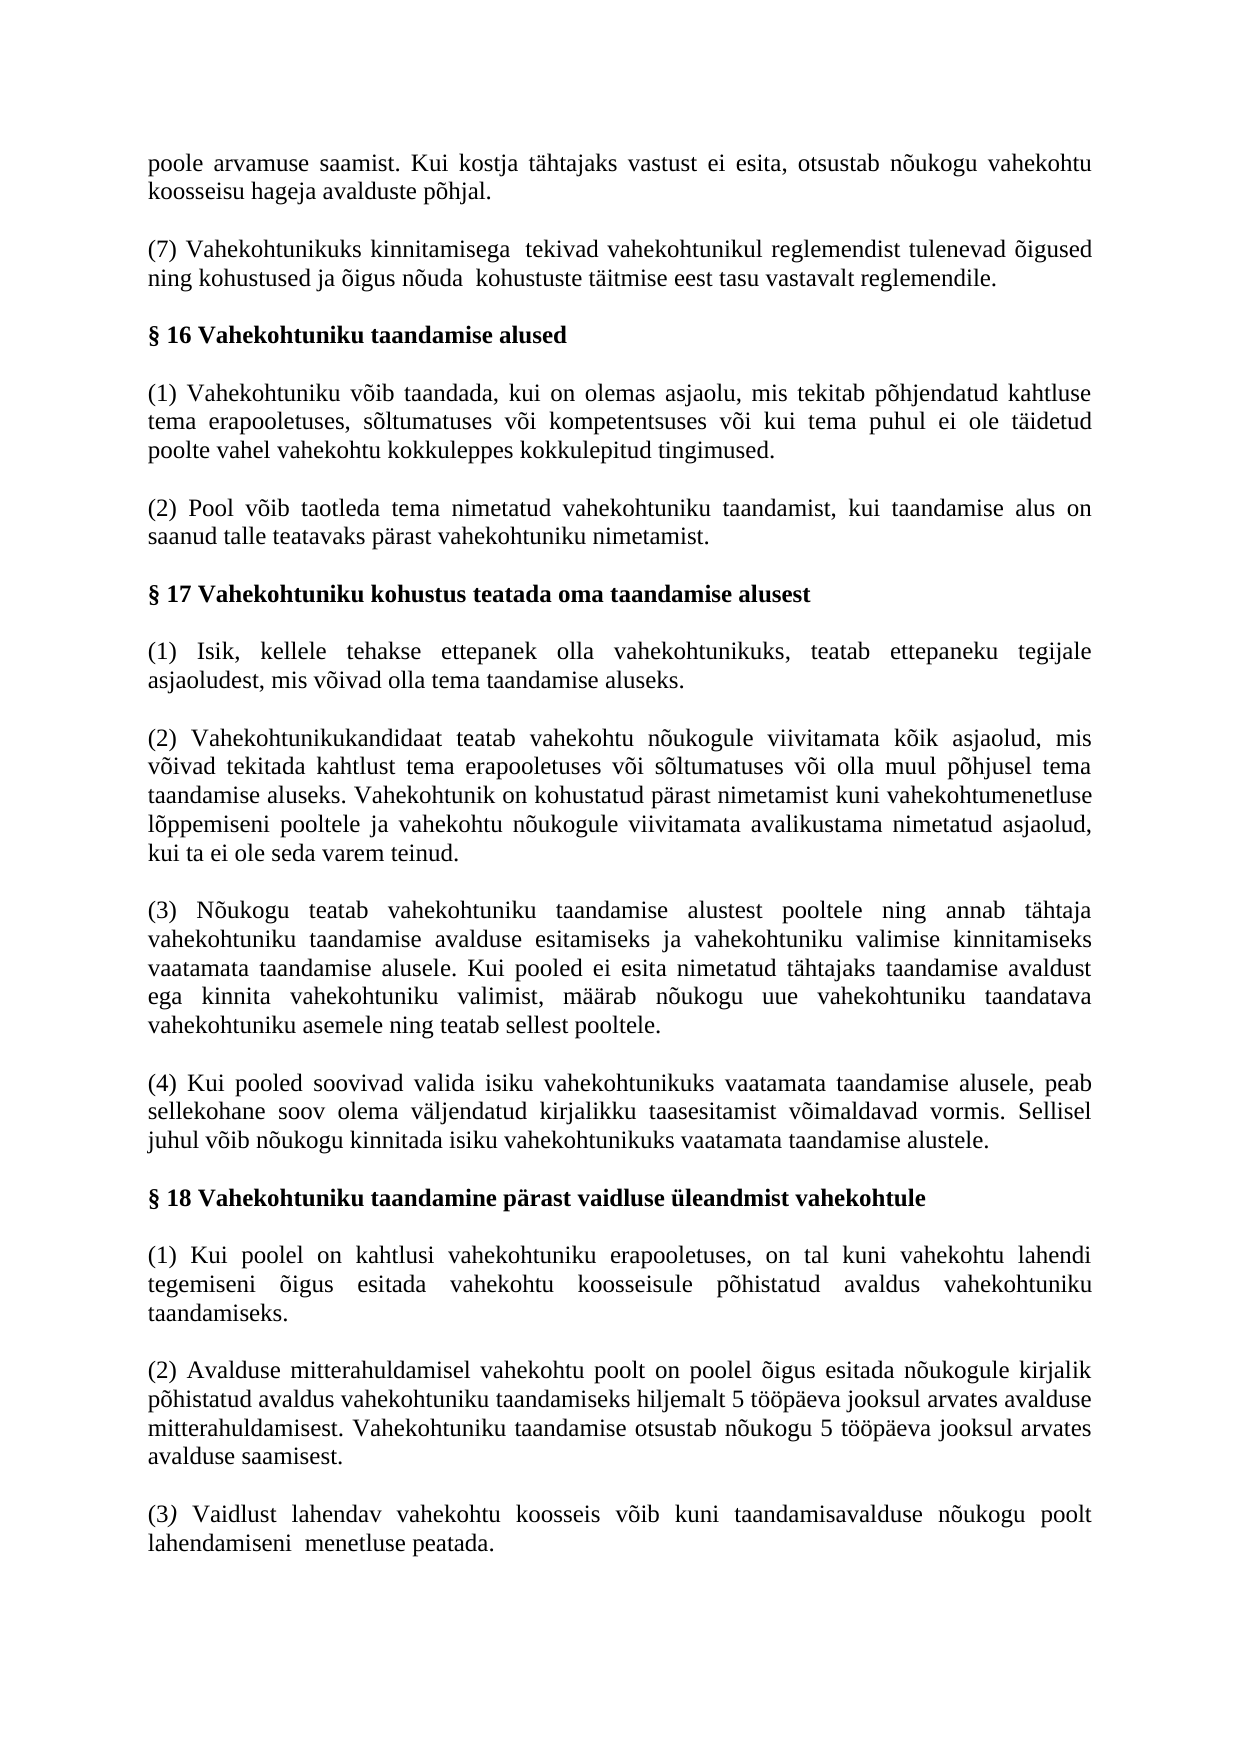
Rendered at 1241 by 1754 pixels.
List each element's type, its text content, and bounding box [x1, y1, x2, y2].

text § 16 Vahekohtuniku taandamise alused [148, 320, 1093, 349]
text § 17 Vahekohtuniku kohustus teatada oma taandamise alusest [148, 579, 1093, 608]
text (1) Kui poolel on kahtlusi vahekohtuniku erapooletuses, on tal kuni vahekohtu lahendi tegemiseni õigus esitada vahekohtu koosseisule põhistatud avaldus vahekohtuniku taandamiseks. [148, 1240, 1093, 1326]
text (1) Vahekohtuniku võib taandada, kui on olemas asjaolu, mis tekitab põhjendatud kahtluse tema erapooletuses, sõltumatuses või kompetentsuses või kui tema puhul ei ole täidetud poolte vahel vahekohtu kokkuleppes kokkulepitud tingimused. [148, 378, 1093, 464]
text (7) Vahekohtunikuks kinnitamisega tekivad vahekohtunikul reglemendist tulenevad õigused ning kohustused ja õigus nõuda kohustuste täitmise eest tasu vastavalt reglemendile. [148, 234, 1093, 291]
text (1) Isik, kellele tehakse ettepanek olla vahekohtunikuks, teatab ettepaneku tegijale asjaoludest, mis võivad olla tema taandamise aluseks. [148, 636, 1093, 694]
text (2) Avalduse mitterahuldamisel vahekohtu poolt on poolel õigus esitada nõukogule kirjalik põhistatud avaldus vahekohtuniku taandamiseks hiljemalt 5 tööpäeva jooksul arvates avalduse mitterahuldamisest. Vahekohtuniku taandamise otsustab nõukogu 5 tööpäeva jooksul arvates avalduse saamisest. [148, 1355, 1093, 1470]
text (3) Nõukogu teatab vahekohtuniku taandamise alustest pooltele ning annab tähtaja vahekohtuniku taandamise avalduse esitamiseks ja vahekohtuniku valimise kinnitamiseks vaatamata taandamise alusele. Kui pooled ei esita nimetatud tähtajaks taandamise avaldust ega kinnita vahekohtuniku valimist, määrab nõukogu uue vahekohtuniku taandatava vahekohtuniku asemele ning teatab sellest pooltele. [148, 895, 1093, 1039]
text § 18 Vahekohtuniku taandamine pärast vaidluse üleandmist vahekohtule [148, 1183, 1093, 1211]
text (2) Pool võib taotleda tema nimetatud vahekohtuniku taandamist, kui taandamise alus on saanud talle teatavaks pärast vahekohtuniku nimetamist. [148, 493, 1093, 550]
text (4) Kui pooled soovivad valida isiku vahekohtunikuks vaatamata taandamise alusele, peab sellekohane soov olema väljendatud kirjalikku taasesitamist võimaldavad vormis. Sellisel juhul võib nõukogu kinnitada isiku vahekohtunikuks vaatamata taandamise alustele. [148, 1068, 1093, 1154]
text (2) Vahekohtunikukandidaat teatab vahekohtu nõukogule viivitamata kõik asjaolud, mis võivad tekitada kahtlust tema erapooletuses või sõltumatuses või olla muul põhjusel tema taandamise aluseks. Vahekohtunik on kohustatud pärast nimetamist kuni vahekohtumenetluse lõppemiseni pooltele ja vahekohtu nõukogule viivitamata avalikustama nimetatud asjaolud, kui ta ei ole seda varem teinud. [148, 723, 1093, 866]
text (3) Vaidlust lahendav vahekohtu koosseis võib kuni taandamisavalduse nõukogu poolt lahendamiseni menetluse peatada. [148, 1499, 1093, 1556]
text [148, 148, 1093, 205]
